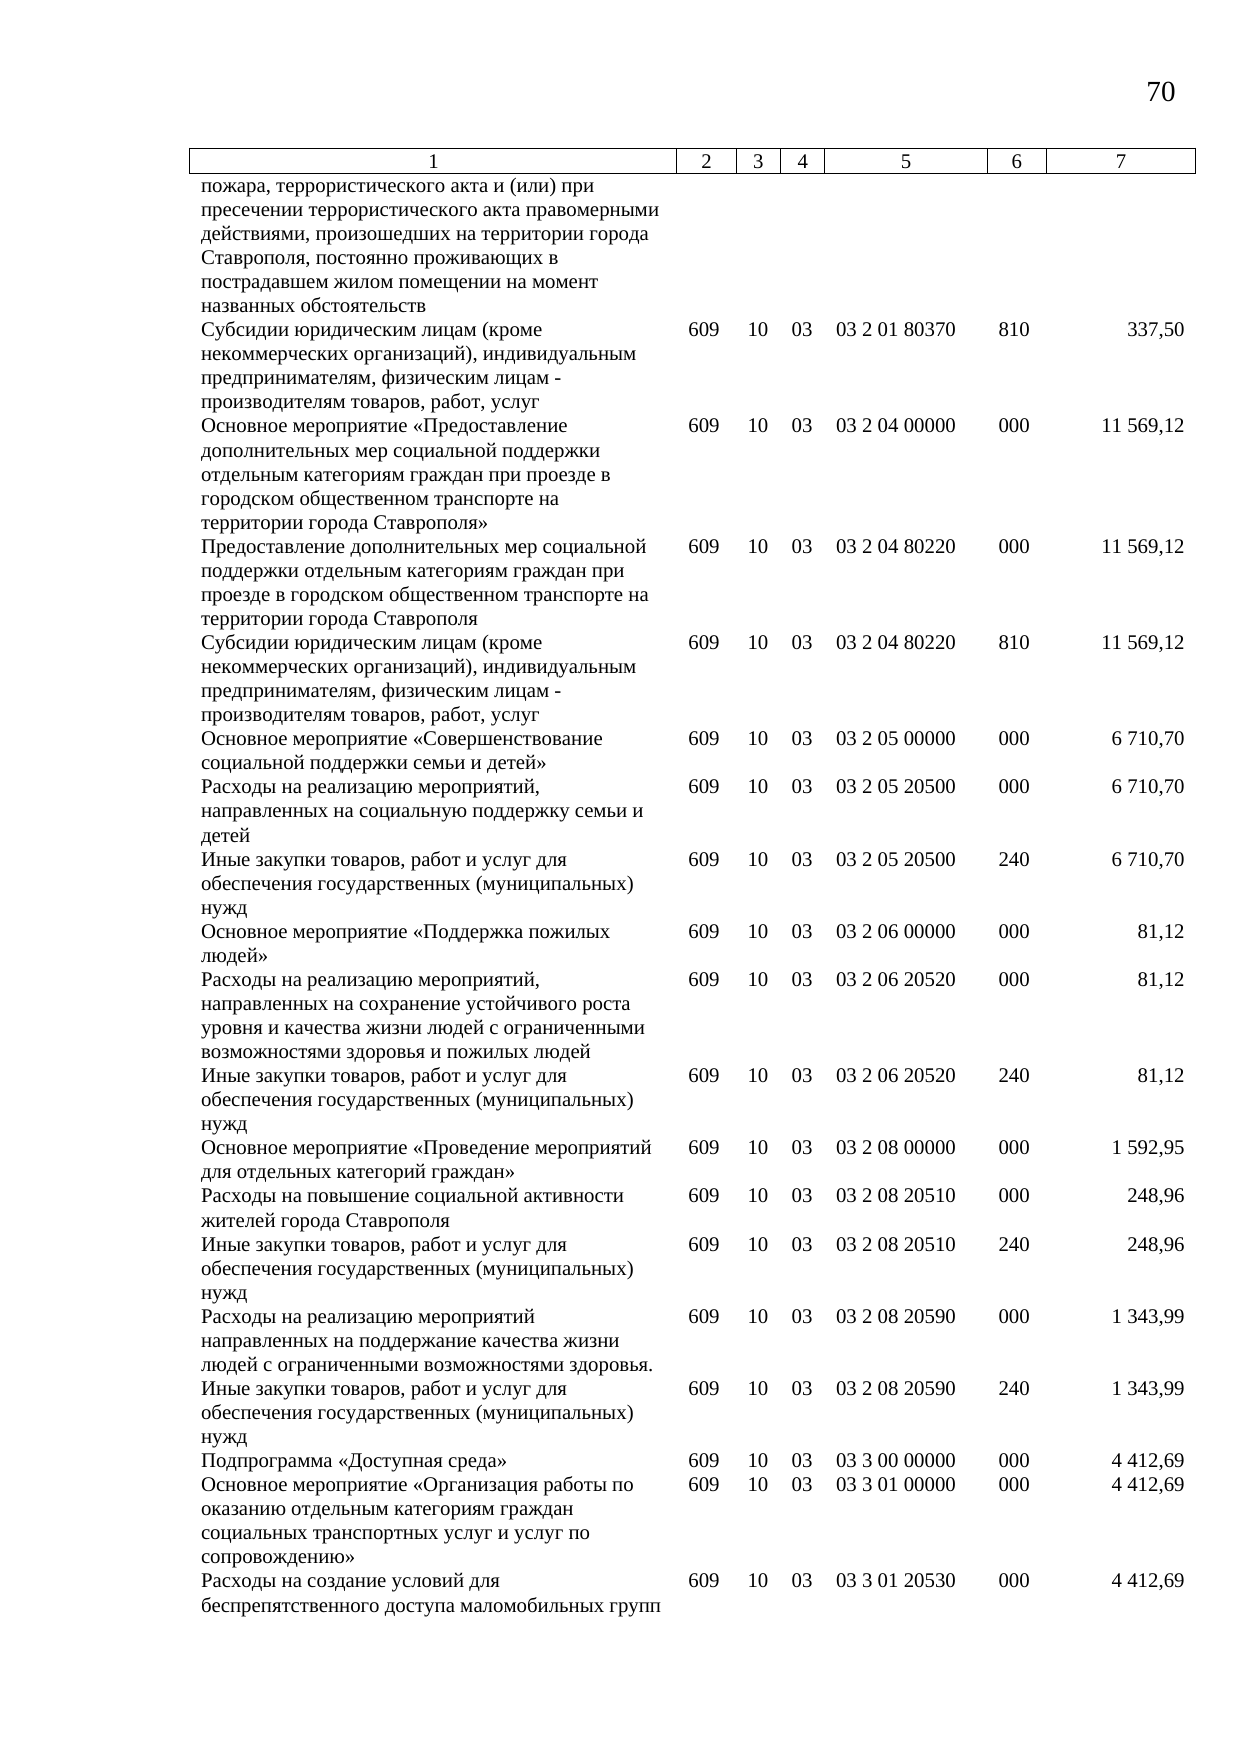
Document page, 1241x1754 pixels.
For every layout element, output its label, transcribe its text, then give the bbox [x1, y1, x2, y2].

table_header 4 [781, 149, 824, 173]
table_header 7 [1047, 149, 1195, 173]
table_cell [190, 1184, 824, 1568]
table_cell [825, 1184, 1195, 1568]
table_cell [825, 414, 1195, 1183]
table_header 5 [825, 149, 987, 173]
table_header 3 [737, 149, 780, 173]
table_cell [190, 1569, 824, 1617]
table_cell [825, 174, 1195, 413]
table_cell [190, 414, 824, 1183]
table_header 1 [190, 149, 676, 173]
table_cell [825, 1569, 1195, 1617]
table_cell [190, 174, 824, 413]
table_header 2 [677, 149, 736, 173]
table_header 6 [988, 149, 1046, 173]
